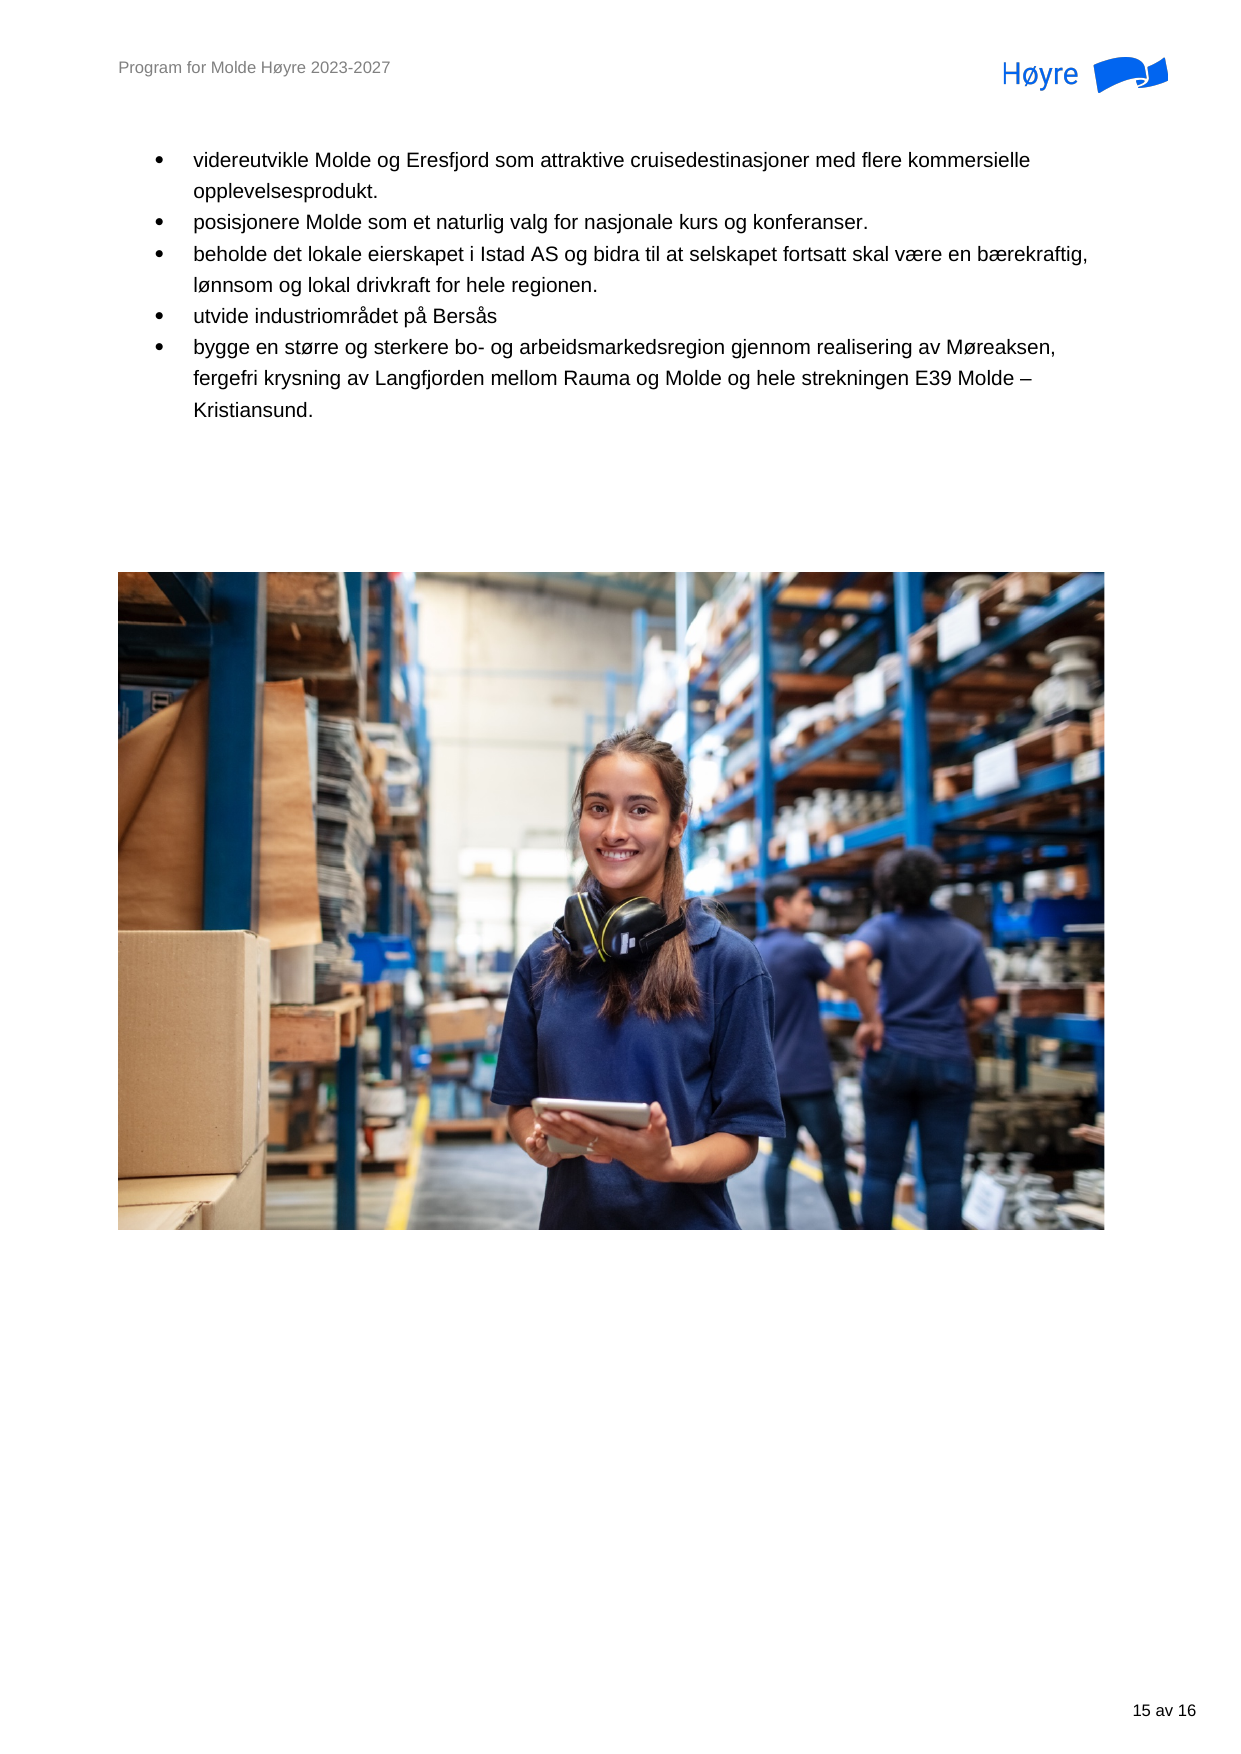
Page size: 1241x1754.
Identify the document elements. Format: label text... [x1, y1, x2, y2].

picture [118, 572, 1105, 1230]
list videreutvikle Molde og Eresfjord som attraktive cruisedestinasjoner med flere kommersielle opplevelsesprodukt. [156, 148, 1104, 203]
list utvide industriområdet på Bersås [156, 304, 1104, 328]
list beholde det lokale eierskapet i Istad AS og bidra til at selskapet fortsatt skal være en bærekraftig, lønnsom og lokal drivkraft for hele regionen. [156, 241, 1104, 297]
list posisjonere Molde som et naturlig valg for nasjonale kurs og konferanser. [156, 210, 1104, 234]
list bygge en større og sterkere bo- og arbeidsmarkedsregion gjennom realisering av Møreaksen, fergefri krysning av Langfjorden mellom Rauma og Molde og hele strekningen E39 Molde – Kristiansund. [156, 335, 1104, 421]
